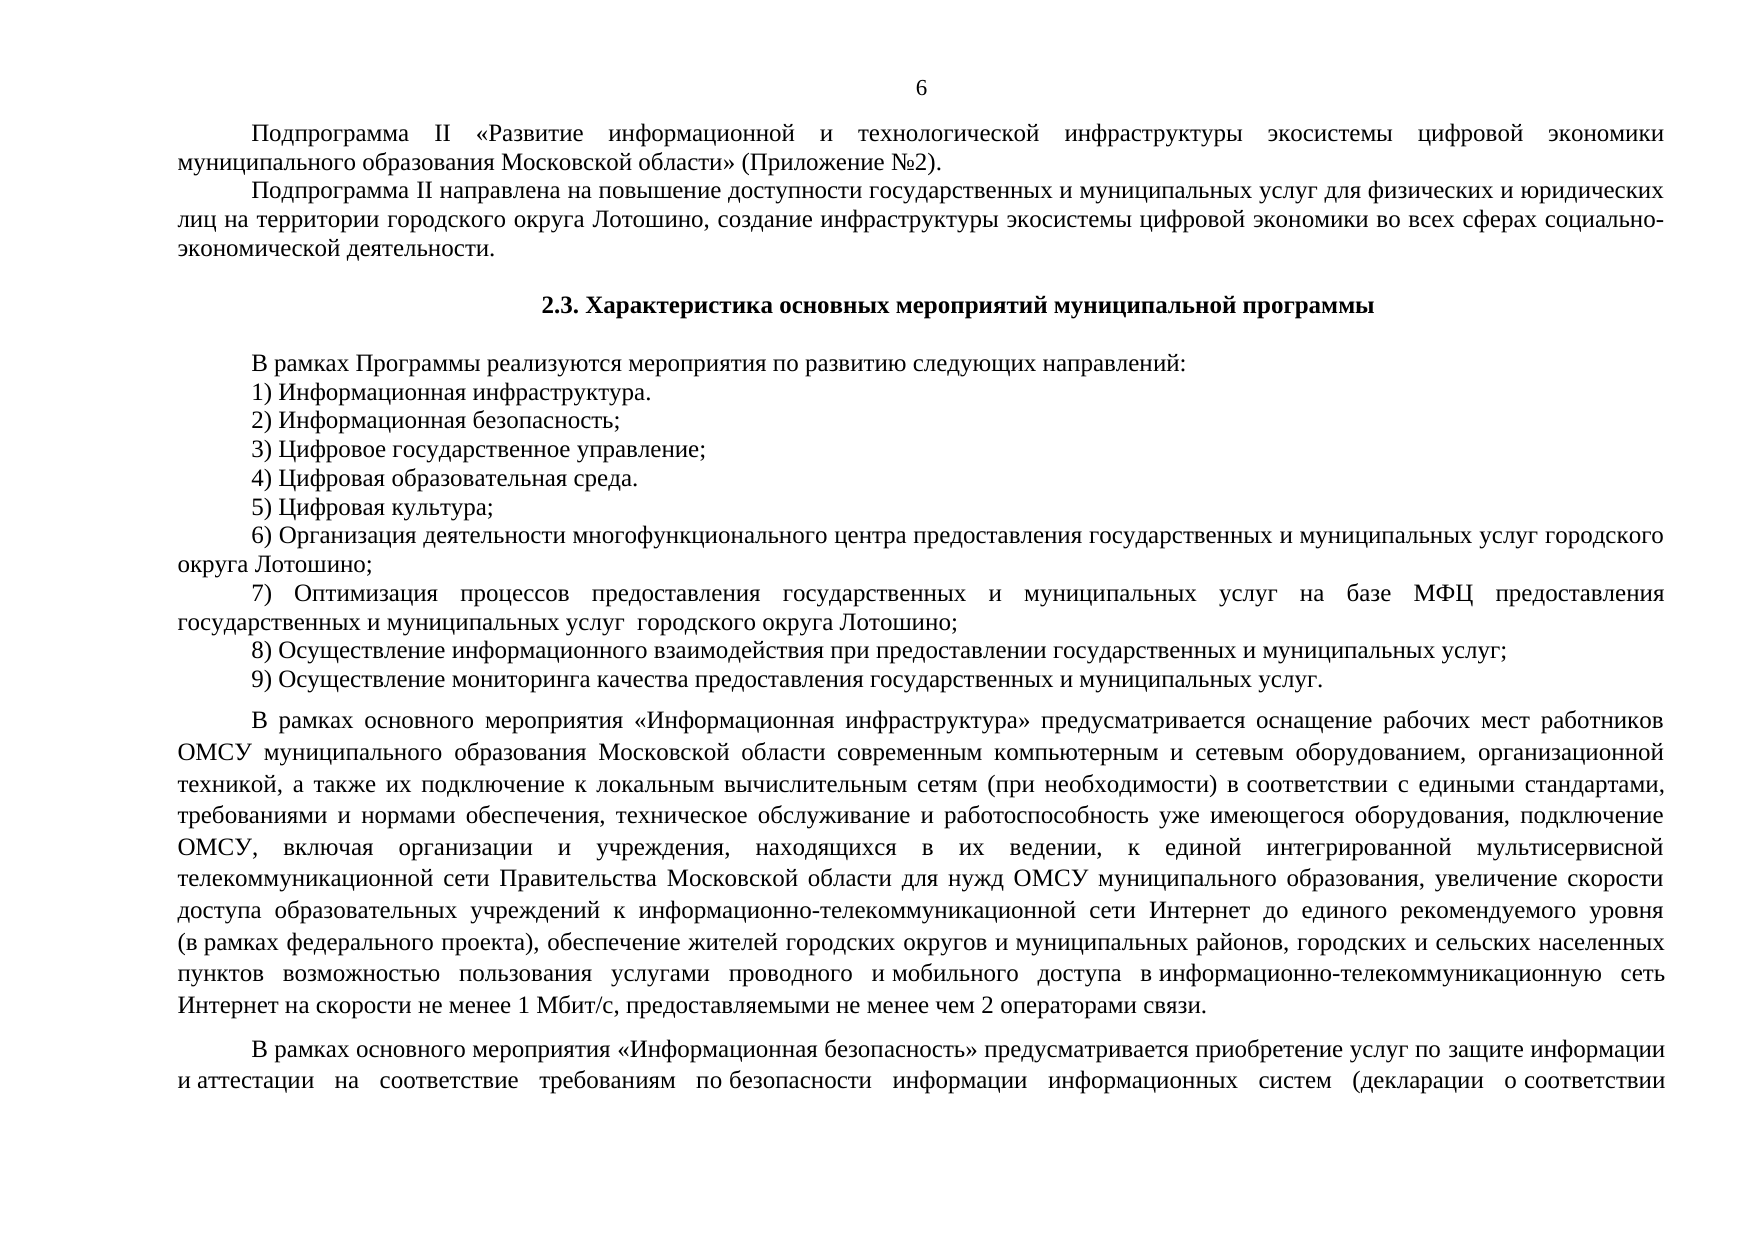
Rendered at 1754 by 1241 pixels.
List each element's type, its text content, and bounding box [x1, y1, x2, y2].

text 6) Организация деятельности многофункционального центра предоставления государственных и муниципальных услуг городского округа Лотошино; [177, 521, 1665, 578]
text 8) Осуществление информационного взаимодействия при предоставлении государственных и муниципальных услуг; [177, 636, 1665, 664]
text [177, 1034, 1665, 1094]
text 5) Цифровая культура; [177, 492, 1665, 521]
text 9) Осуществление мониторинга качества предоставления государственных и муниципальных услуг. [177, 664, 1665, 693]
text 2.3. Характеристика основных мероприятий муниципальной программы [177, 291, 1665, 319]
text В рамках Программы реализуются мероприятия по развитию следующих направлений: [177, 348, 1665, 377]
text 3) Цифровое государственное управление; [177, 434, 1665, 463]
text В рамках основного мероприятия «Информационная инфраструктура» предусматривается оснащение рабочих мест работников ОМСУ муниципального образования Московской области современным компьютерным и сетевым оборудованием, организационной техникой, а также их подключение к локальным вычислительным сетям (при необходимости) в соответствии с едиными стандартами, требованиями и нормами обеспечения, техническое обслуживание и работоспособность уже имеющегося оборудования, подключение ОМСУ, включая организации и учреждения, находящихся в их ведении, к единой интегрированной мультисервисной телекоммуникационной сети Правительства Московской области для нужд ОМСУ муниципального образования, увеличение скорости доступа образовательных учреждений к информационно-телекоммуникационной сети Интернет до единого рекомендуемого уровня (в рамках федерального проекта), обеспечение жителей городских округов и муниципальных районов, городских и сельских населенных пунктов возможностью пользования услугами проводного и мобильного доступа в информационно-телекоммуникационную сеть Интернет на скорости не менее 1 Мбит/с, предоставляемыми не менее чем 2 операторами связи. [177, 706, 1665, 1018]
text 4) Цифровая образовательная среда. [177, 463, 1665, 492]
text Подпрограмма II «Развитие информационной и технологической инфраструктуры экосистемы цифровой экономики муниципального образования Московской области» (Приложение №2). [177, 118, 1665, 176]
text 7) Оптимизация процессов предоставления государственных и муниципальных услуг на базе МФЦ предоставления государственных и муниципальных услуг городского округа Лотошино; [177, 578, 1665, 636]
text 2) Информационная безопасность; [177, 406, 1665, 434]
text Подпрограмма II направлена на повышение доступности государственных и муниципальных услуг для физических и юридических лиц на территории городского округа Лотошино, создание инфраструктуры экосистемы цифровой экономики во всех сферах социально-экономической деятельности. [177, 176, 1665, 262]
text 1) Информационная инфраструктура. [177, 377, 1665, 406]
